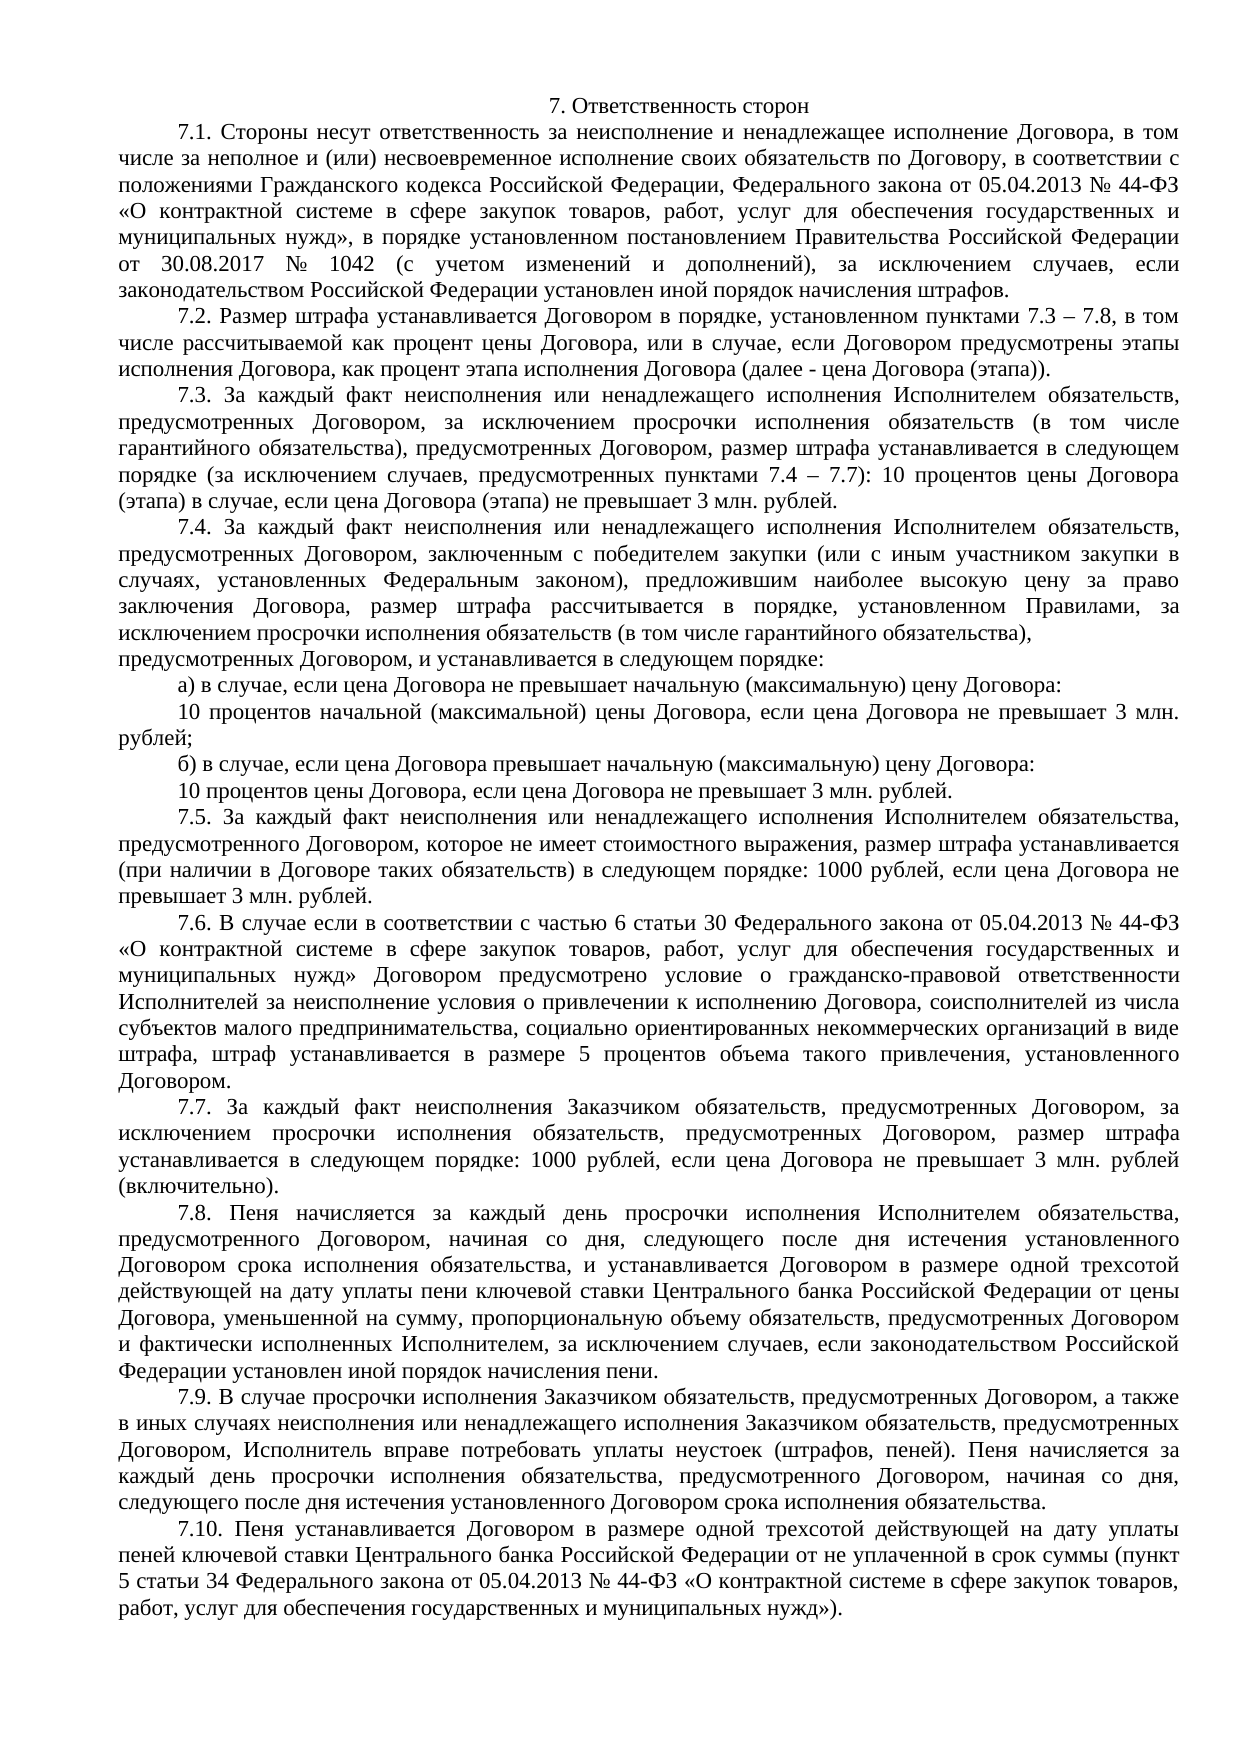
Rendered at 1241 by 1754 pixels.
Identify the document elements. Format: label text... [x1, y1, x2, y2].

text 7.3. За каждый факт неисполнения или ненадлежащего исполнения Исполнителем обязательств, предусмотренных Договором, за исключением просрочки исполнения обязательств (в том числе гарантийного обязательства), предусмотренных Договором, размер штрафа устанавливается в следующем порядке (за исключением случаев, предусмотренных пунктами 7.4 – 7.7): 10 процентов цены Договора (этапа) в случае, если цена Договора (этапа) не превышает 3 млн. рублей. [118, 382, 1181, 513]
text 7.10. Пеня устанавливается Договором в размере одной трехсотой действующей на дату уплаты пеней ключевой ставки Центрального банка Российской Федерации от не уплаченной в срок суммы (пункт 5 статьи 34 Федерального закона от 05.04.2013 № 44-ФЗ «О контрактной системе в сфере закупок товаров, работ, услуг для обеспечения государственных и муниципальных нужд»). [118, 1515, 1181, 1620]
text 7. Ответственность сторон [118, 92, 1181, 118]
text 7.6. В случае если в соответствии с частью 6 статьи 30 Федерального закона от 05.04.2013 № 44-ФЗ «О контрактной системе в сфере закупок товаров, работ, услуг для обеспечения государственных и муниципальных нужд» Договором предусмотрено условие о гражданско-правовой ответственности Исполнителей за неисполнение условия о привлечении к исполнению Договора, соисполнителей из числа субъектов малого предпринимательства, социально ориентированных некоммерческих организаций в виде штрафа, штраф устанавливается в размере 5 процентов объема такого привлечения, установленного Договором. [118, 909, 1181, 1093]
text 10 процентов цены Договора, если цена Договора не превышает 3 млн. рублей. [118, 777, 1181, 803]
text 7.1. Стороны несут ответственность за неисполнение и ненадлежащее исполнение Договора, в том числе за неполное и (или) несвоевременное исполнение своих обязательств по Договору, в соответствии с положениями Гражданского кодекса Российской Федерации, Федерального закона от 05.04.2013 № 44-ФЗ «О контрактной системе в сфере закупок товаров, работ, услуг для обеспечения государственных и муниципальных нужд», в порядке установленном постановлением Правительства Российской Федерации от 30.08.2017 № 1042 (с учетом изменений и дополнений), за исключением случаев, если законодательством Российской Федерации установлен иной порядок начисления штрафов. [118, 118, 1181, 302]
text 7.7. За каждый факт неисполнения Заказчиком обязательств, предусмотренных Договором, за исключением просрочки исполнения обязательств, предусмотренных Договором, размер штрафа устанавливается в следующем порядке: 1000 рублей, если цена Договора не превышает 3 млн. рублей (включительно). [118, 1093, 1181, 1198]
text 7.2. Размер штрафа устанавливается Договором в порядке, установленном пунктами 7.3 – 7.8, в том числе рассчитываемой как процент цены Договора, или в случае, если Договором предусмотрены этапы исполнения Договора, как процент этапа исполнения Договора (далее - цена Договора (этапа)). [118, 302, 1181, 382]
text б) в случае, если цена Договора превышает начальную (максимальную) цену Договора: [118, 751, 1181, 777]
text 7.4. За каждый факт неисполнения или ненадлежащего исполнения Исполнителем обязательств, предусмотренных Договором, заключенным с победителем закупки (или с иным участником закупки в случаях, установленных Федеральным законом), предложившим наиболее высокую цену за право заключения Договора, размер штрафа рассчитывается в порядке, установленном Правилами, за исключением просрочки исполнения обязательств (в том числе гарантийного обязательства), [118, 513, 1181, 645]
text 7.9. В случае просрочки исполнения Заказчиком обязательств, предусмотренных Договором, а также в иных случаях неисполнения или ненадлежащего исполнения Заказчиком обязательств, предусмотренных Договором, Исполнитель вправе потребовать уплаты неустоек (штрафов, пеней). Пеня начисляется за каждый день просрочки исполнения обязательства, предусмотренного Договором, начиная со дня, следующего после дня истечения установленного Договором срока исполнения обязательства. [118, 1383, 1181, 1515]
text предусмотренных Договором, и устанавливается в следующем порядке: [118, 645, 1181, 671]
text а) в случае, если цена Договора не превышает начальную (максимальную) цену Договора: [118, 671, 1181, 698]
text 10 процентов начальной (максимальной) цены Договора, если цена Договора не превышает 3 млн. рублей; [118, 698, 1181, 751]
text 7.5. За каждый факт неисполнения или ненадлежащего исполнения Исполнителем обязательства, предусмотренного Договором, которое не имеет стоимостного выражения, размер штрафа устанавливается (при наличии в Договоре таких обязательств) в следующем порядке: 1000 рублей, если цена Договора не превышает 3 млн. рублей. [118, 803, 1181, 909]
text 7.8. Пеня начисляется за каждый день просрочки исполнения Исполнителем обязательства, предусмотренного Договором, начиная со дня, следующего после дня истечения установленного Договором срока исполнения обязательства, и устанавливается Договором в размере одной трехсотой действующей на дату уплаты пени ключевой ставки Центрального банка Российской Федерации от цены Договора, уменьшенной на сумму, пропорциональную объему обязательств, предусмотренных Договором и фактически исполненных Исполнителем, за исключением случаев, если законодательством Российской Федерации установлен иной порядок начисления пени. [118, 1198, 1181, 1383]
